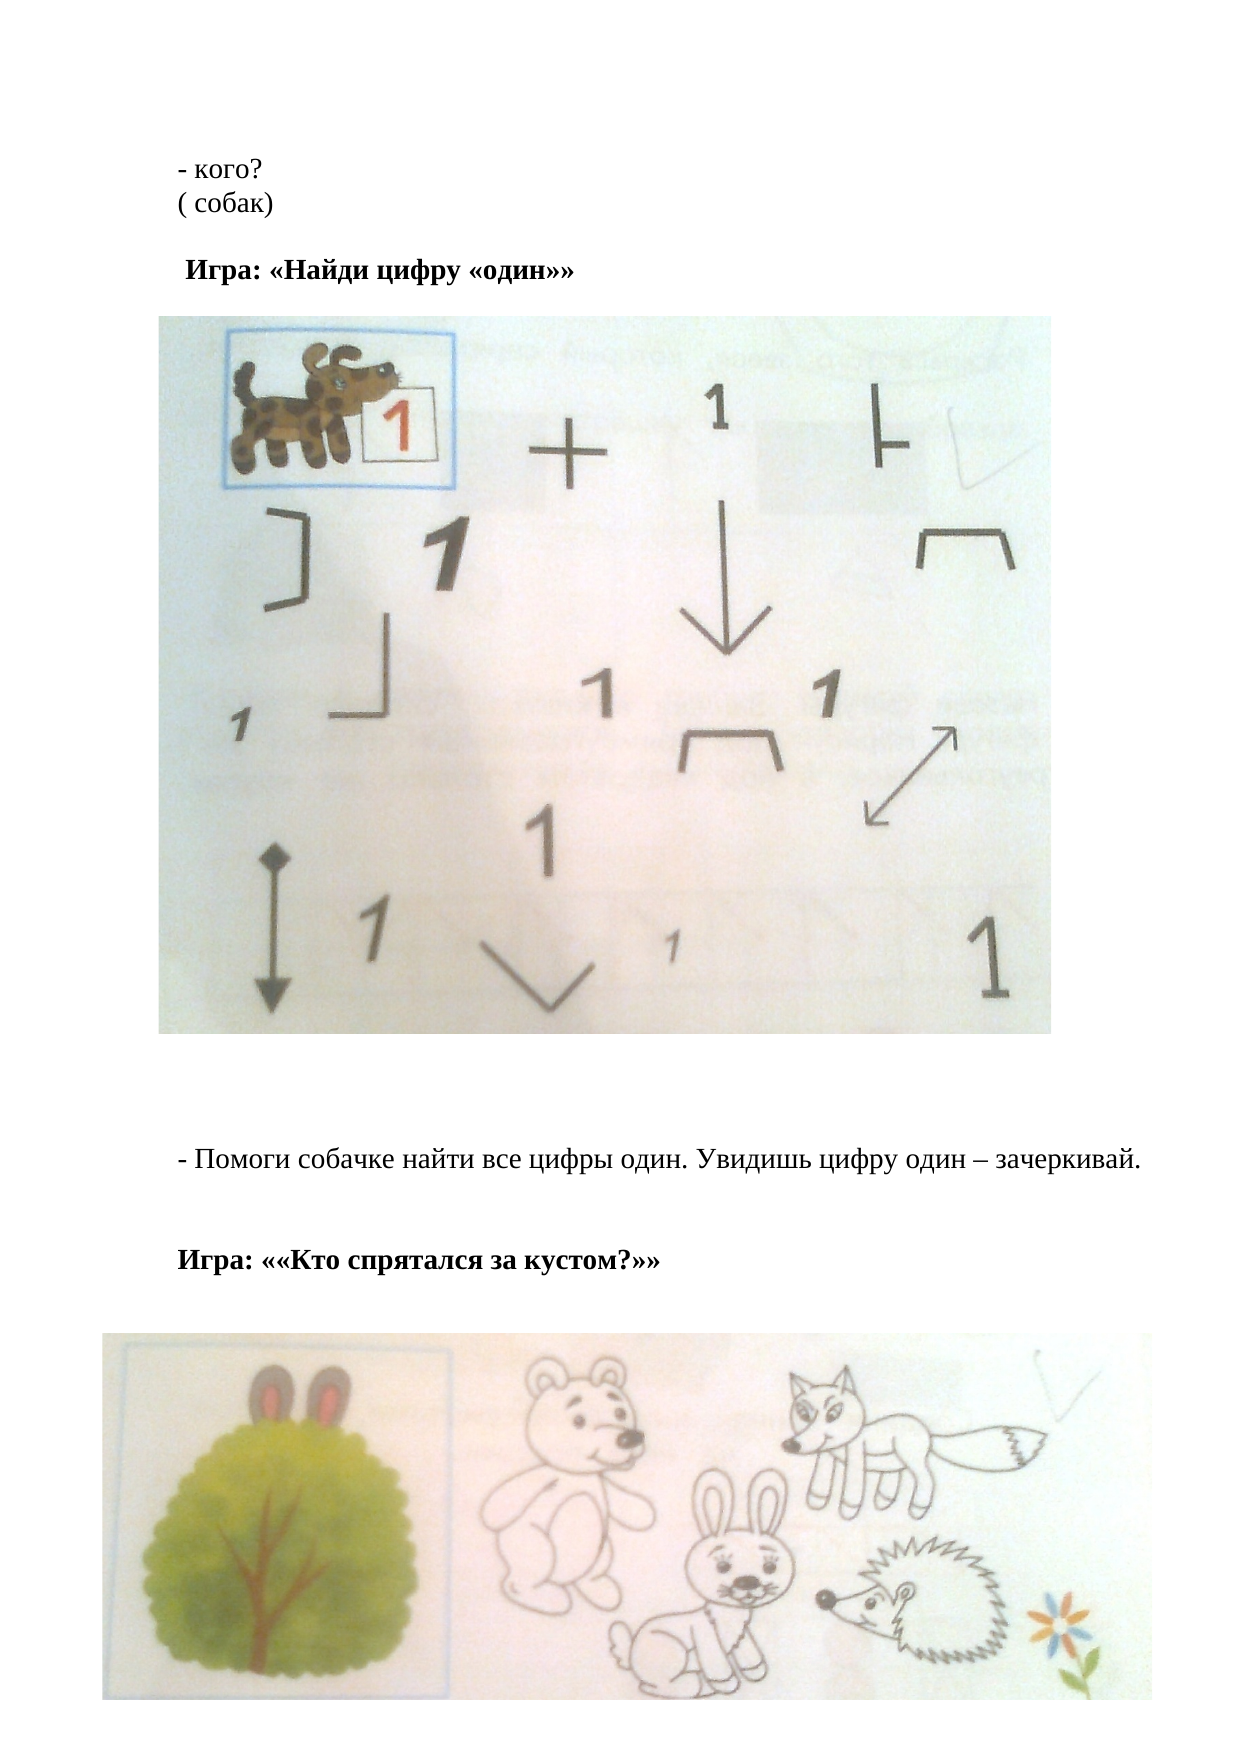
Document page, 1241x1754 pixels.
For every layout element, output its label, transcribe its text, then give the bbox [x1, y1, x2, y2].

text Игра: ««Кто спрятался за кустом?»» [177, 1242, 1152, 1275]
picture [102, 1333, 1151, 1699]
text - Помоги собачке найти все цифры один. Увидишь цифру один – зачеркивай. [177, 1141, 1152, 1175]
text - кого? [177, 152, 1152, 185]
text ( собак) [177, 185, 1152, 219]
text Игра: «Найди цифру «один»» [185, 252, 1152, 286]
picture [158, 316, 1052, 1032]
